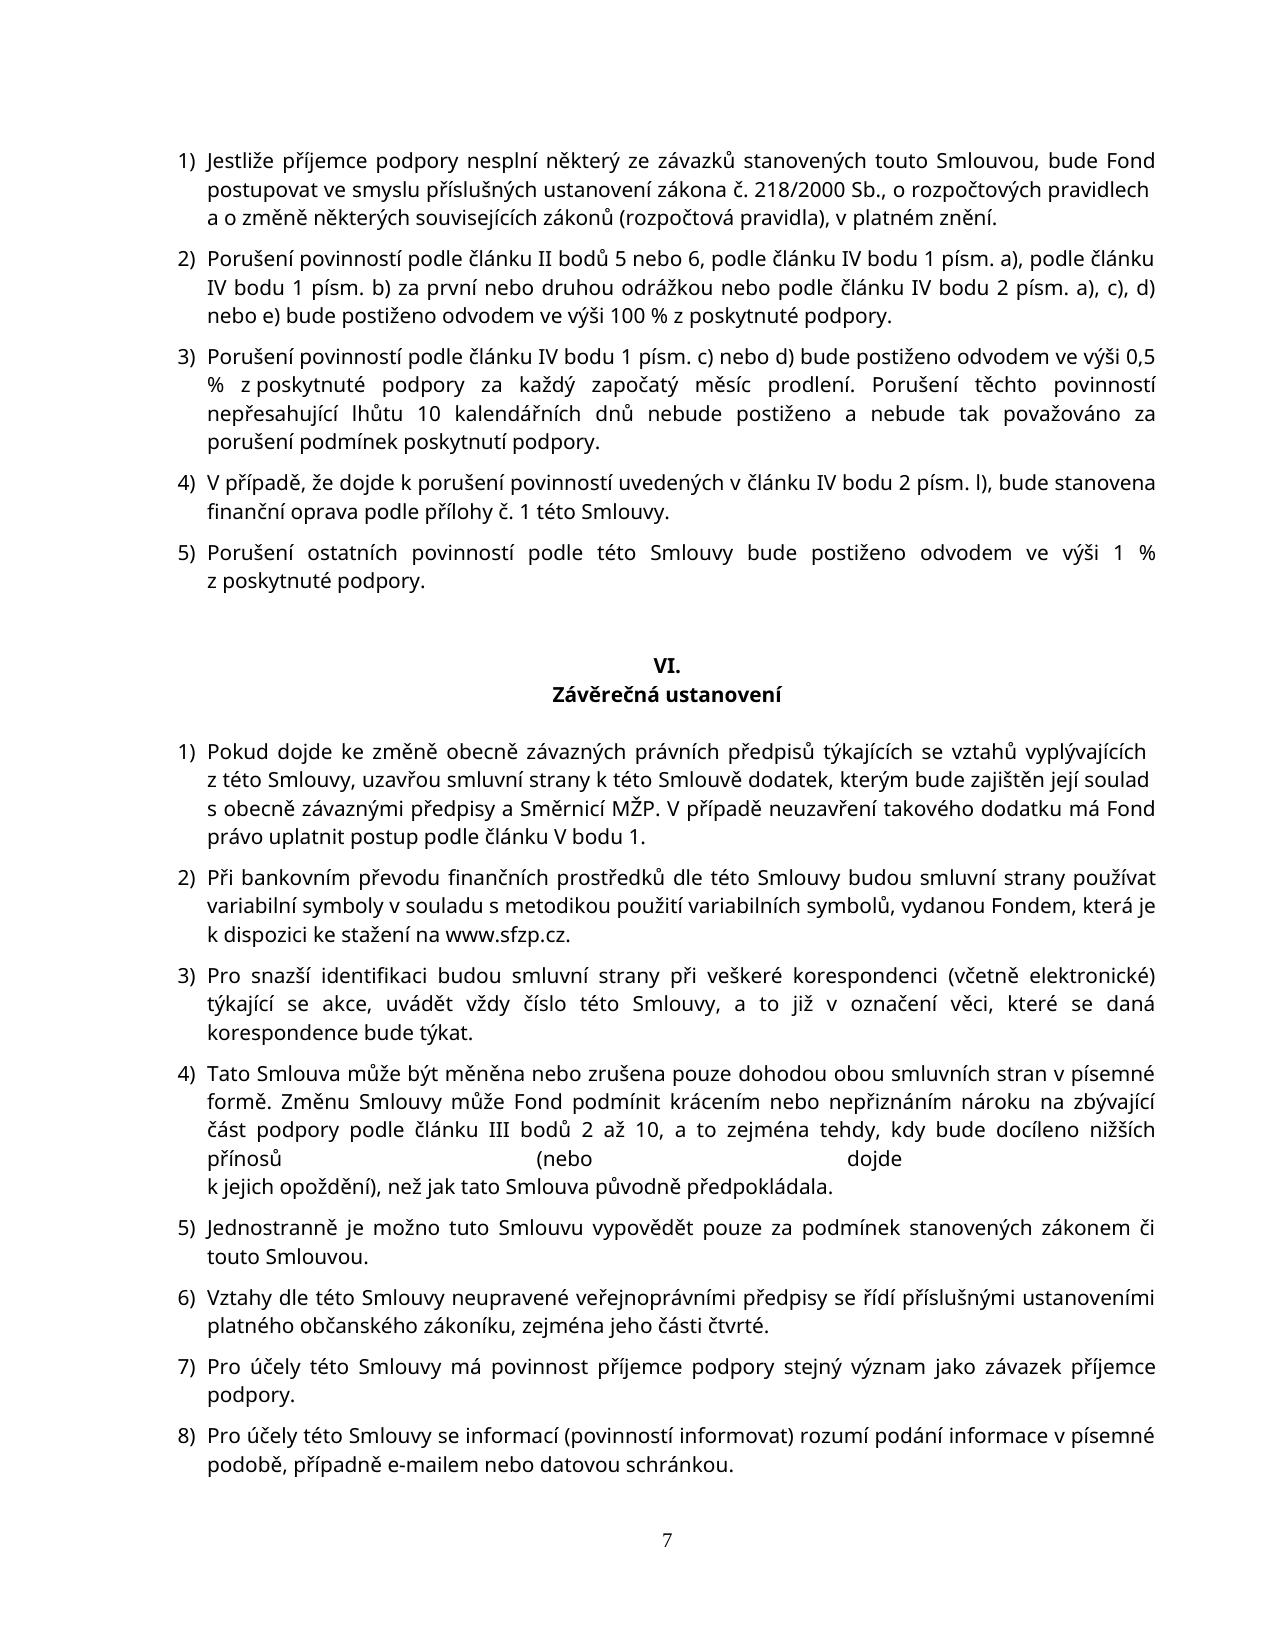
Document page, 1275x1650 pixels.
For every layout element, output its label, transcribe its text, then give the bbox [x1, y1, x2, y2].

list Jednostranně je možno tuto Smlouvu vypovědět pouze za podmínek stanovených zákonem či touto Smlouvou. [177, 1213, 1157, 1270]
list Pro účely této Smlouvy má povinnost příjemce podpory stejný význam jako závazek příjemce podpory. [177, 1352, 1157, 1409]
text VI. [177, 652, 1157, 680]
text Závěrečná ustanovení [177, 680, 1157, 708]
list Jestliže příjemce podpory nesplní některý ze závazků stanovených touto Smlouvou, bude Fond postupovat ve smyslu příslušných ustanovení zákona č. 218/2000 Sb., o rozpočtových pravidlech a o změně některých souvisejících zákonů (rozpočtová pravidla), v platném znění. [177, 147, 1157, 232]
list Porušení povinností podle článku II bodů 5 nebo 6, podle článku IV bodu 1 písm. a), podle článku IV bodu 1 písm. b) za první nebo druhou odrážkou nebo podle článku IV bodu 2 písm. a), c), d) nebo e) bude postiženo odvodem ve výši 100 % z poskytnuté podpory. [177, 244, 1157, 330]
list Porušení povinností podle článku IV bodu 1 písm. c) nebo d) bude postiženo odvodem ve výši 0,5 % z poskytnuté podpory za každý započatý měsíc prodlení. Porušení těchto povinností nepřesahující lhůtu 10 kalendářních dnů nebude postiženo a nebude tak považováno za porušení podmínek poskytnutí podpory. [177, 342, 1157, 456]
list Tato Smlouva může být měněna nebo zrušena pouze dohodou obou smluvních stran v písemné formě. Změnu Smlouvy může Fond podmínit krácením nebo nepřiznáním nároku na zbývající část podpory podle článku III bodů 2 až 10, a to zejména tehdy, kdy bude docíleno nižších přínosů (nebo dojde k jejich opoždění), než jak tato Smlouva původně předpokládala. [177, 1059, 1157, 1201]
list Při bankovním převodu finančních prostředků dle této Smlouvy budou smluvní strany používat variabilní symboly v souladu s metodikou použití variabilních symbolů, vydanou Fondem, která je k dispozici ke stažení na www.sfzp.cz. [177, 863, 1157, 948]
list V případě, že dojde k porušení povinností uvedených v článku IV bodu 2 písm. l), bude stanovena finanční oprava podle přílohy č. 1 této Smlouvy. [177, 468, 1157, 525]
list Pro snazší identifikaci budou smluvní strany při veškeré korespondenci (včetně elektronické) týkající se akce, uvádět vždy číslo této Smlouvy, a to již v označení věci, které se daná korespondence bude týkat. [177, 961, 1157, 1046]
list Pokud dojde ke změně obecně závazných právních předpisů týkajících se vztahů vyplývajících z této Smlouvy, uzavřou smluvní strany k této Smlouvě dodatek, kterým bude zajištěn její soulad s obecně závaznými předpisy a Směrnicí MŽP. V případě neuzavření takového dodatku má Fond právo uplatnit postup podle článku V bodu 1. [177, 737, 1157, 851]
list Vztahy dle této Smlouvy neupravené veřejnoprávními předpisy se řídí příslušnými ustanoveními platného občanského zákoníku, zejména jeho části čtvrté. [177, 1283, 1157, 1340]
list Porušení ostatních povinností podle této Smlouvy bude postiženo odvodem ve výši 1 % z poskytnuté podpory. [177, 538, 1157, 595]
list Pro účely této Smlouvy se informací (povinností informovat) rozumí podání informace v písemné podobě, případně e-mailem nebo datovou schránkou. [177, 1422, 1157, 1478]
